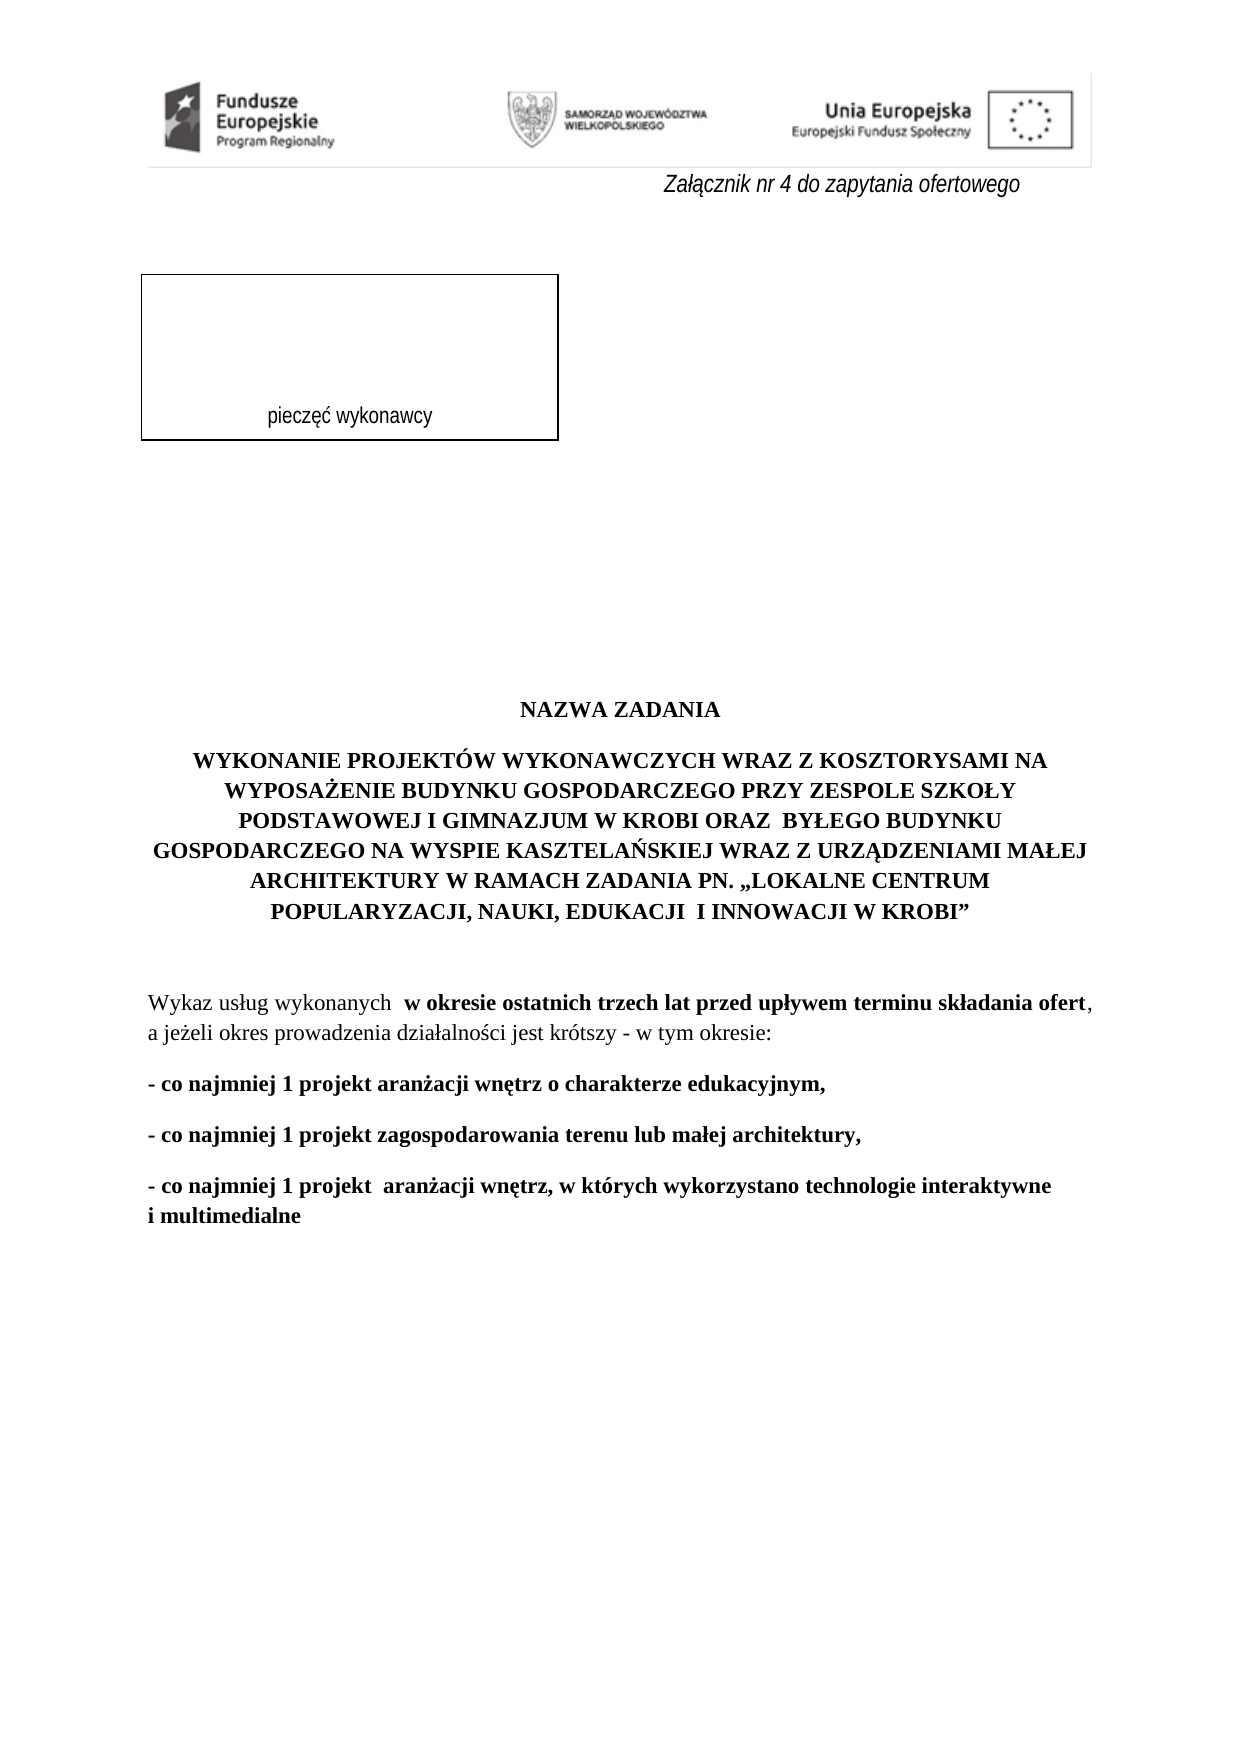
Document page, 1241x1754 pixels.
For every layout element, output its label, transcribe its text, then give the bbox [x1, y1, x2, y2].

picture [147, 73, 1093, 169]
text - co najmniej 1 projekt zagospodarowania terenu lub małej architektury, [148, 1121, 1093, 1147]
text WYKONANIE PROJEKTÓW WYKONAWCZYCH WRAZ Z KOSZTORYSAMI NA WYPOSAŻENIE BUDYNKU GOSPODARCZEGO PRZY ZESPOLE SZKOŁY PODSTAWOWEJ I GIMNAZJUM W KROBI ORAZ BYŁEGO BUDYNKU GOSPODARCZEGO NA WYSPIE KASZTELAŃSKIEJ WRAZ Z URZĄDZENIAMI MAŁEJ ARCHITEKTURY W RAMACH ZADANIA PN. „LOKALNE CENTRUM POPULARYZACJI, NAUKI, EDUKACJI I INNOWACJI W KROBI” [148, 747, 1093, 924]
text - co najmniej 1 projekt aranżacji wnętrz, w których wykorzystano technologie interaktywne i multimedialne [148, 1172, 1093, 1228]
text Wykaz usług wykonanych w okresie ostatnich trzech lat przed upływem terminu składania ofert, a jeżeli okres prowadzenia działalności jest krótszy - w tym okresie: [148, 988, 1093, 1045]
text - co najmniej 1 projekt aranżacji wnętrz o charakterze edukacyjnym, [148, 1070, 1093, 1096]
text NAZWA ZADANIA [148, 696, 1093, 722]
table_header pieczęć wykonawcy [142, 275, 557, 439]
text Załącznik nr 4 do zapytania ofertowego [664, 169, 1093, 198]
